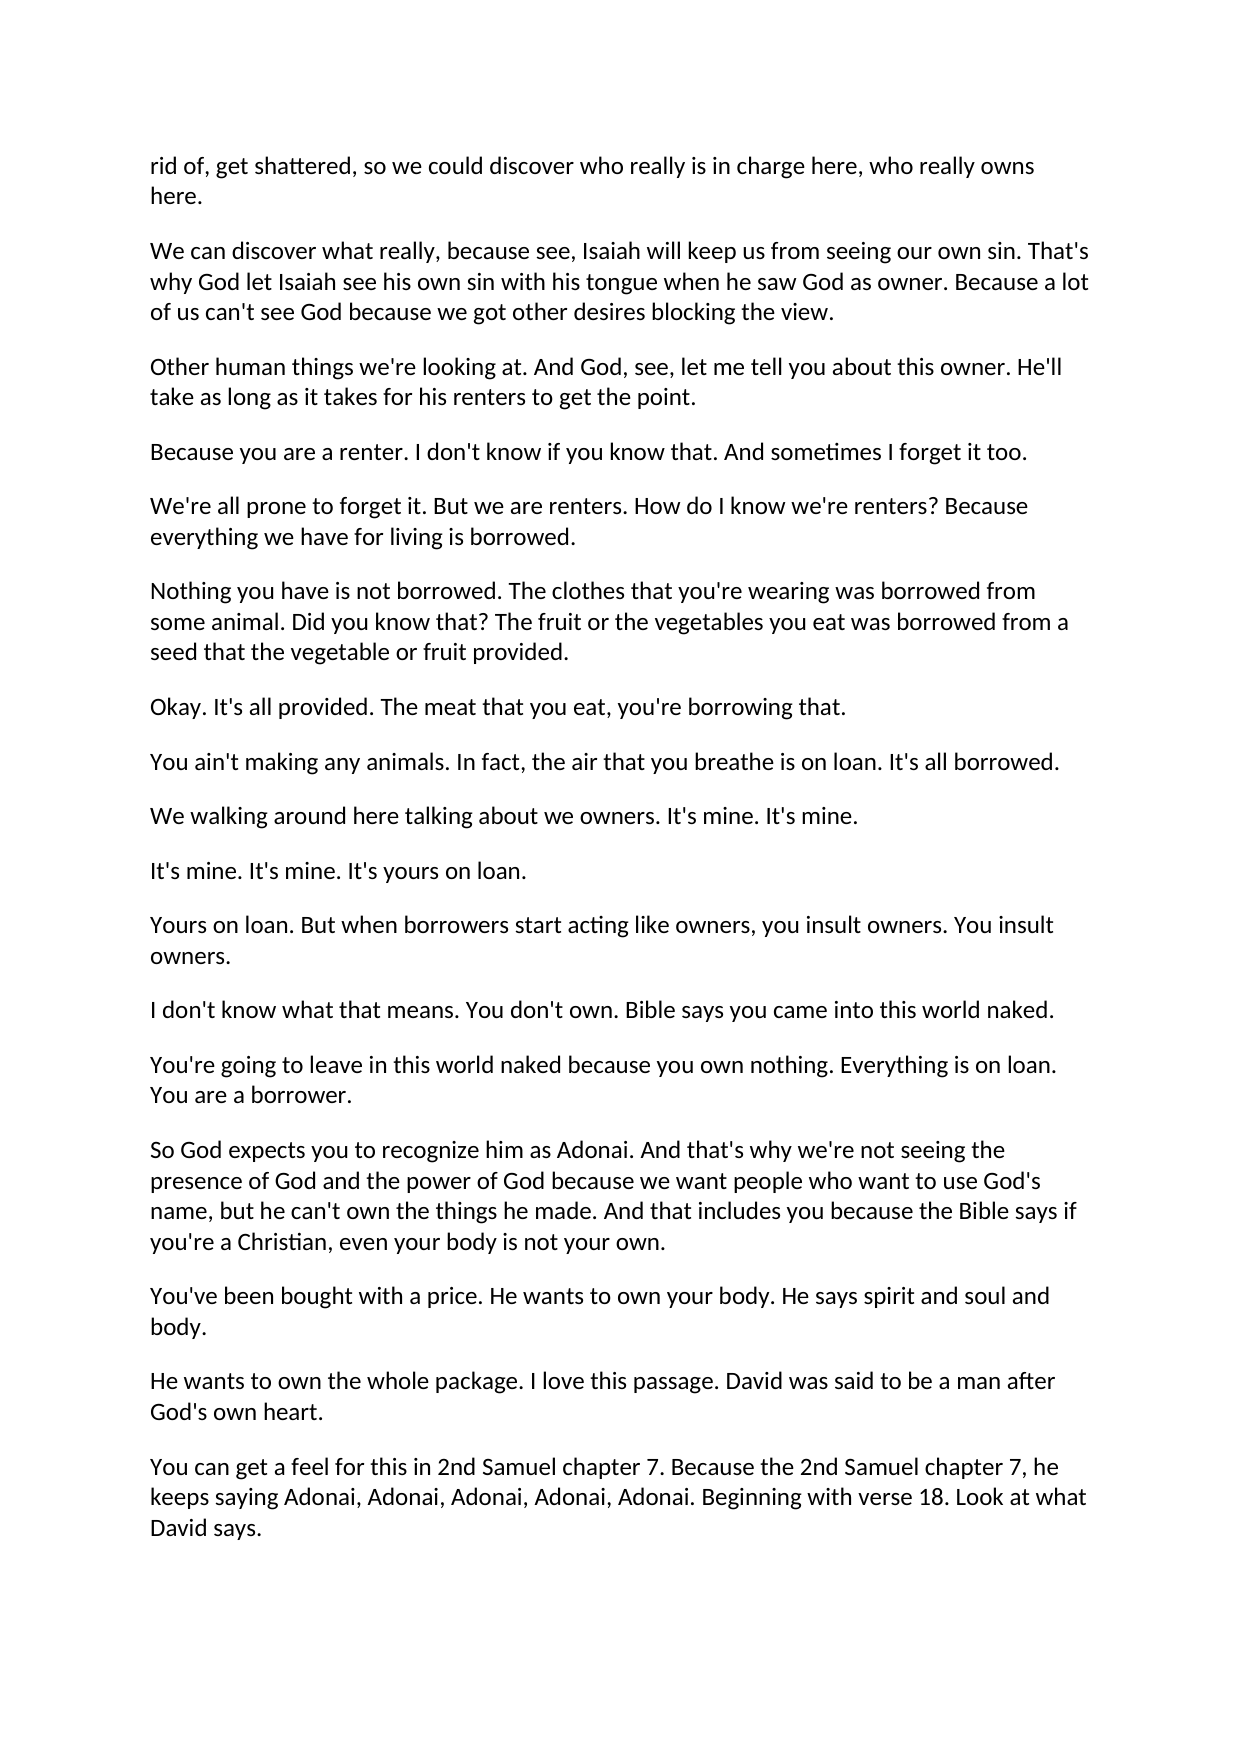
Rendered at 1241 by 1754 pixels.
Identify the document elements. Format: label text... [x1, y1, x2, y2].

text Yours on loan. But when borrowers start acting like owners, you insult owners. You insult owners. [150, 909, 1090, 971]
text He wants to own the whole package. I love this passage. David was said to be a man after God's own heart. [150, 1366, 1090, 1427]
text Nothing you have is not borrowed. The clothes that you're wearing was borrowed from some animal. Did you know that? The fruit or the vegetables you eat was borrowed from a seed that the vegetable or fruit provided. [150, 576, 1090, 667]
text Okay. It's all provided. The meat that you eat, you're borrowing that. [150, 691, 1090, 722]
text We're all prone to forget it. But we are renters. How do I know we're renters? Because everything we have for living is borrowed. [150, 490, 1090, 551]
text I don't know what that means. You don't own. Bible says you came into this world naked. [150, 994, 1090, 1025]
text It's mine. It's mine. It's yours on loan. [150, 855, 1090, 885]
text We can discover what really, because see, Isaiah will keep us from seeing our own sin. That's why God let Isaiah see his own sin with his tongue when he saw God as owner. Because a lot of us can't see God because we got other desires blocking the view. [150, 235, 1090, 327]
text So God expects you to recognize him as Adonai. And that's why we're not seeing the presence of God and the power of God because we want people who want to use God's name, but he can't own the things he made. And that includes you because the Bible says if you're a Christian, even your body is not your own. [150, 1134, 1090, 1256]
text Other human things we're looking at. And God, see, let me tell you about this owner. He'll take as long as it takes for his renters to get the point. [150, 351, 1090, 412]
text You can get a feel for this in 2nd Samuel chapter 7. Because the 2nd Samuel chapter 7, he keeps saying Adonai, Adonai, Adonai, Adonai, Adonai. Beginning with verse 18. Look at what David says. [150, 1451, 1090, 1542]
text We walking around here talking about we owners. It's mine. It's mine. [150, 800, 1090, 831]
text Because you are a renter. I don't know if you know that. And sometimes I forget it too. [150, 436, 1090, 466]
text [150, 150, 1090, 211]
text You're going to leave in this world naked because you own nothing. Everything is on loan. You are a borrower. [150, 1049, 1090, 1110]
text You've been bought with a price. He wants to own your body. He says spirit and soul and body. [150, 1280, 1090, 1341]
text You ain't making any animals. In fact, the air that you breathe is on loan. It's all borrowed. [150, 746, 1090, 776]
